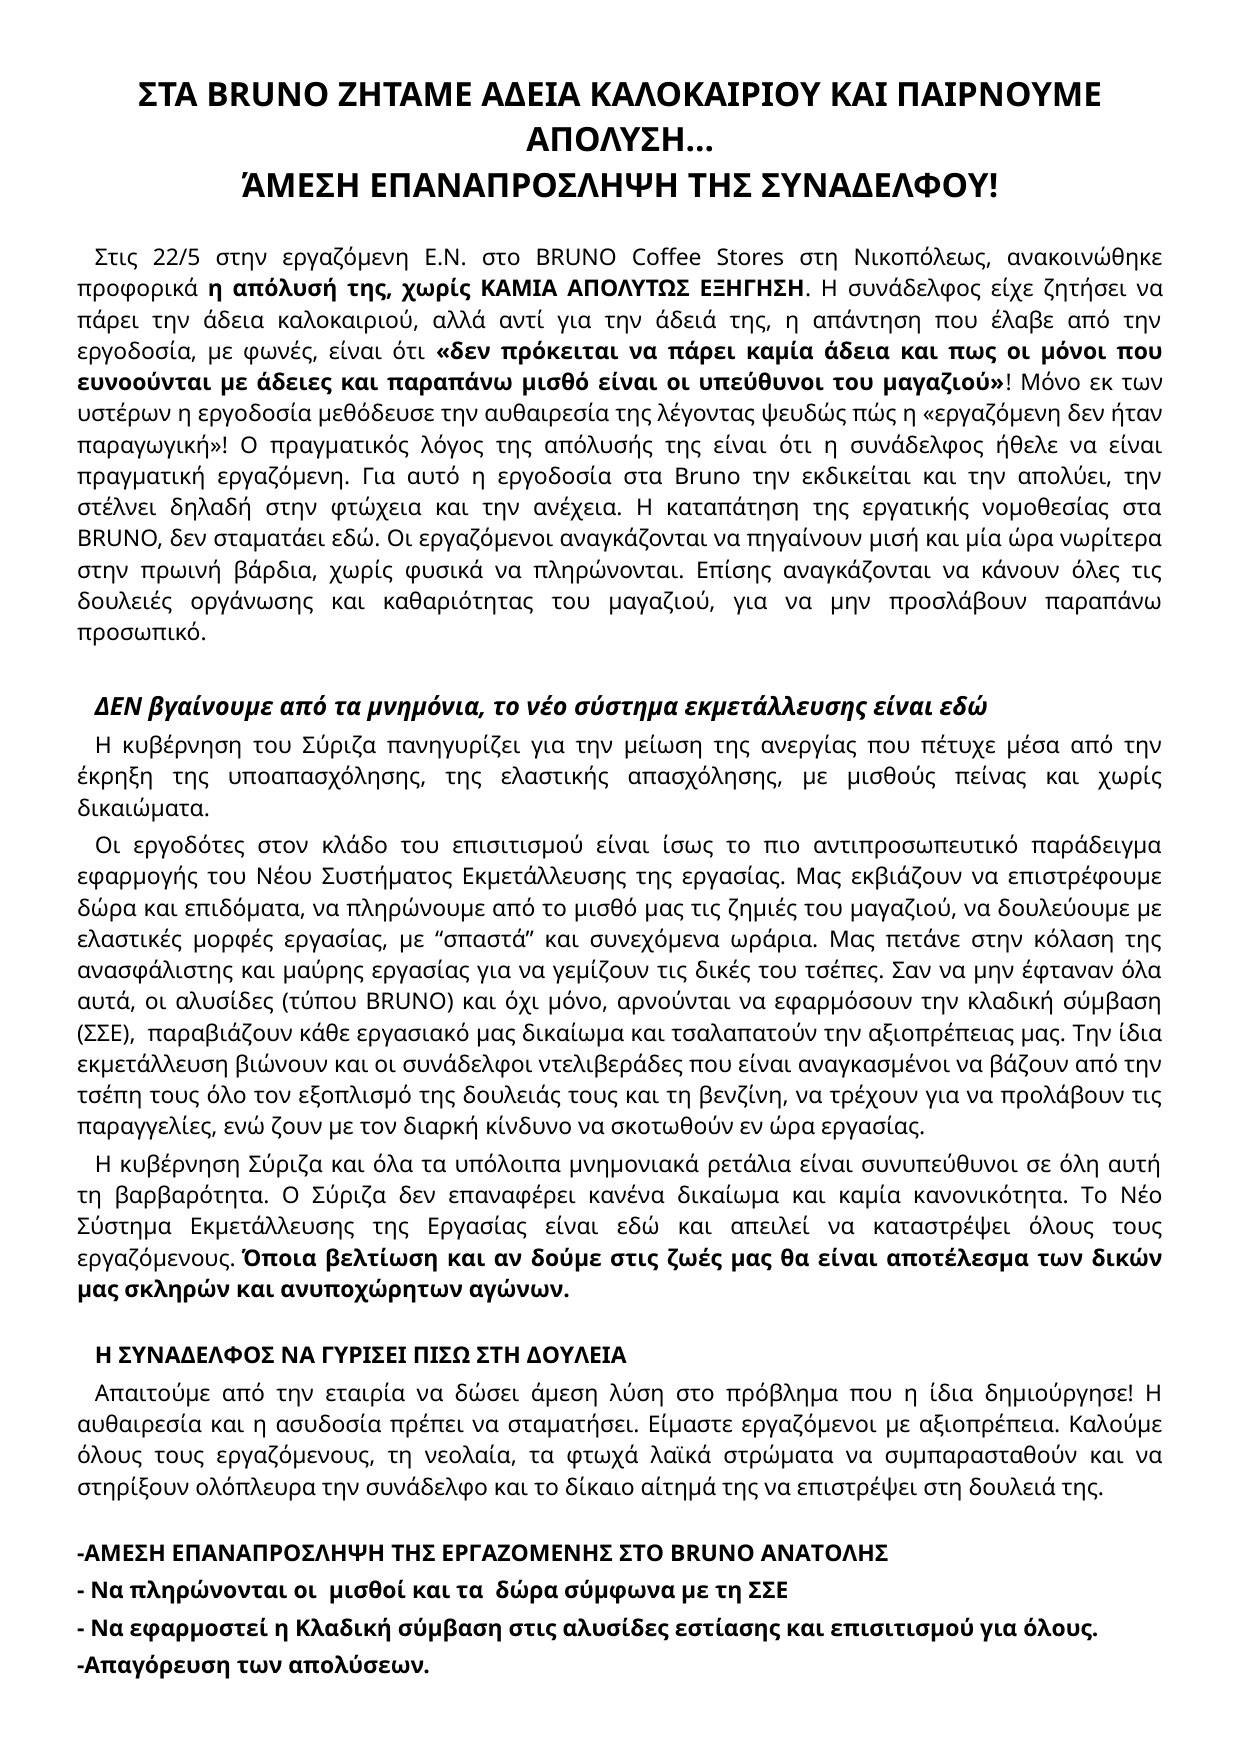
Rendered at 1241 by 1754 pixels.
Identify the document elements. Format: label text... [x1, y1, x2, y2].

text - Να εφαρμοστεί η Κλαδική σύμβαση στις αλυσίδες εστίασης και επισιτισμού για όλους. [77, 1612, 1163, 1643]
text ΆΜΕΣΗ ΕΠΑΝΑΠΡΟΣΛΗΨΗ ΤΗΣ ΣΥΝΑΔΕΛΦΟΥ! [77, 162, 1163, 207]
text - Να πληρώνονται οι μισθοί και τα δώρα σύμφωνα με τη ΣΣΕ [77, 1574, 1163, 1606]
text Η κυβέρνηση Σύριζα και όλα τα υπόλοιπα μνημονιακά ρετάλια είναι συνυπεύθυνοι σε όλη αυτή τη βαρβαρότητα. Ο Σύριζα δεν επαναφέρει κανένα δικαίωμα και καμία κανονικότητα. Τo Νέο Σύστημα Εκμετάλλευσης της Εργασίας είναι εδώ και απειλεί να καταστρέψει όλους τους εργαζόμενους. Όποια βελτίωση και αν δούμε στις ζωές μας θα είναι αποτέλεσμα των δικών μας σκληρών και ανυποχώρητων αγώνων. [77, 1148, 1163, 1304]
text -ΑΜΕΣΗ ΕΠΑΝΑΠΡΟΣΛΗΨΗ ΤΗΣ ΕΡΓΑΖΟΜΕΝΗΣ ΣΤΟ BRUNO ΑΝΑΤΟΛΗΣ [77, 1537, 1163, 1568]
text Η κυβέρνηση του Σύριζα πανηγυρίζει για την μείωση της ανεργίας που πέτυχε μέσα από την έκρηξη της υποαπασχόλησης, της ελαστικής απασχόλησης, με μισθούς πείνας και χωρίς δικαιώματα. [77, 729, 1163, 823]
text -Απαγόρευση των απολύσεων. [77, 1649, 1163, 1681]
text Η ΣΥΝΑΔΕΛΦΟΣ ΝΑ ΓΥΡΙΣΕΙ ΠΙΣΩ ΣΤΗ ΔΟΥΛΕΙΑ [77, 1339, 1163, 1370]
text ΔΕΝ βγαίνουμε από τα μνημόνια, το νέο σύστημα εκμετάλλευσης είναι εδώ [77, 689, 1163, 723]
text Στις 22/5 στην εργαζόμενη Ε.Ν. στο BRUNO Coffee Stores στη Νικοπόλεως, ανακοινώθηκε προφορικά η απόλυσή της, χωρίς ΚΑΜΙΑ ΑΠΟΛΥΤΩΣ ΕΞΗΓΗΣΗ. Η συνάδελφος είχε ζητήσει να πάρει την άδεια καλοκαιριού, αλλά αντί για την άδειά της, η απάντηση που έλαβε από την εργοδοσία, με φωνές, είναι ότι «δεν πρόκειται να πάρει καμία άδεια και πως οι μόνοι που ευνοούνται με άδειες και παραπάνω μισθό είναι οι υπεύθυνοι του μαγαζιού»! Μόνο εκ των υστέρων η εργοδοσία μεθόδευσε την αυθαιρεσία της λέγοντας ψευδώς πώς η «εργαζόμενη δεν ήταν παραγωγική»! Ο πραγματικός λόγος της απόλυσής της είναι ότι η συνάδελφος ήθελε να είναι πραγματική εργαζόμενη. Για αυτό η εργοδοσία στα Βruno την εκδικείται και την απολύει, την στέλνει δηλαδή στην φτώχεια και την ανέχεια. Η καταπάτηση της εργατικής νομοθεσίας στα BRUNO, δεν σταματάει εδώ. Οι εργαζόμενοι αναγκάζονται να πηγαίνουν μισή και μία ώρα νωρίτερα στην πρωινή βάρδια, χωρίς φυσικά να πληρώνονται. Επίσης αναγκάζονται να κάνουν όλες τις δουλειές οργάνωσης και καθαριότητας του μαγαζιού, για να μην προσλάβουν παραπάνω προσωπικό. [77, 241, 1163, 647]
text Απαιτούμε από την εταιρία να δώσει άμεση λύση στο πρόβλημα που η ίδια δημιούργησε! Η αυθαιρεσία και η ασυδοσία πρέπει να σταματήσει. Είμαστε εργαζόμενοι με αξιοπρέπεια. Καλούμε όλους τους εργαζόμενους, τη νεολαία, τα φτωχά λαϊκά στρώματα να συμπαρασταθούν και να στηρίξουν ολόπλευρα την συνάδελφο και το δίκαιο αίτημά της να επιστρέψει στη δουλειά της. [77, 1377, 1163, 1502]
text Οι εργοδότες στον κλάδο του επισιτισμού είναι ίσως το πιο αντιπροσωπευτικό παράδειγμα εφαρμογής του Νέου Συστήματος Εκμετάλλευσης της εργασίας. Μας εκβιάζουν να επιστρέφουμε δώρα και επιδόματα, να πληρώνουμε από το μισθό μας τις ζημιές του μαγαζιού, να δουλεύουμε με ελαστικές μορφές εργασίας, με “σπαστά” και συνεχόμενα ωράρια. Μας πετάνε στην κόλαση της ανασφάλιστης και μαύρης εργασίας για να γεμίζουν τις δικές του τσέπες. Σαν να μην έφταναν όλα αυτά, οι αλυσίδες (τύπου BRUNO) και όχι μόνο, αρνούνται να εφαρμόσουν την κλαδική σύμβαση (ΣΣΕ), παραβιάζουν κάθε εργασιακό μας δικαίωμα και τσαλαπατούν την αξιοπρέπειας μας. Την ίδια εκμετάλλευση βιώνουν και οι συνάδελφοι ντελιβεράδες που είναι αναγκασμένοι να βάζουν από την τσέπη τους όλο τον εξοπλισμό της δουλειάς τους και τη βενζίνη, να τρέχουν για να προλάβουν τις παραγγελίες, ενώ ζουν με τον διαρκή κίνδυνο να σκοτωθούν εν ώρα εργασίας. [77, 829, 1163, 1141]
text ΣΤΑ BRUNO ΖΗΤΑΜΕ ΑΔΕΙΑ ΚΑΛΟΚΑΙΡΙΟΥ ΚΑΙ ΠΑΙΡΝΟΥΜΕ ΑΠΟΛΥΣΗ… [77, 71, 1163, 162]
